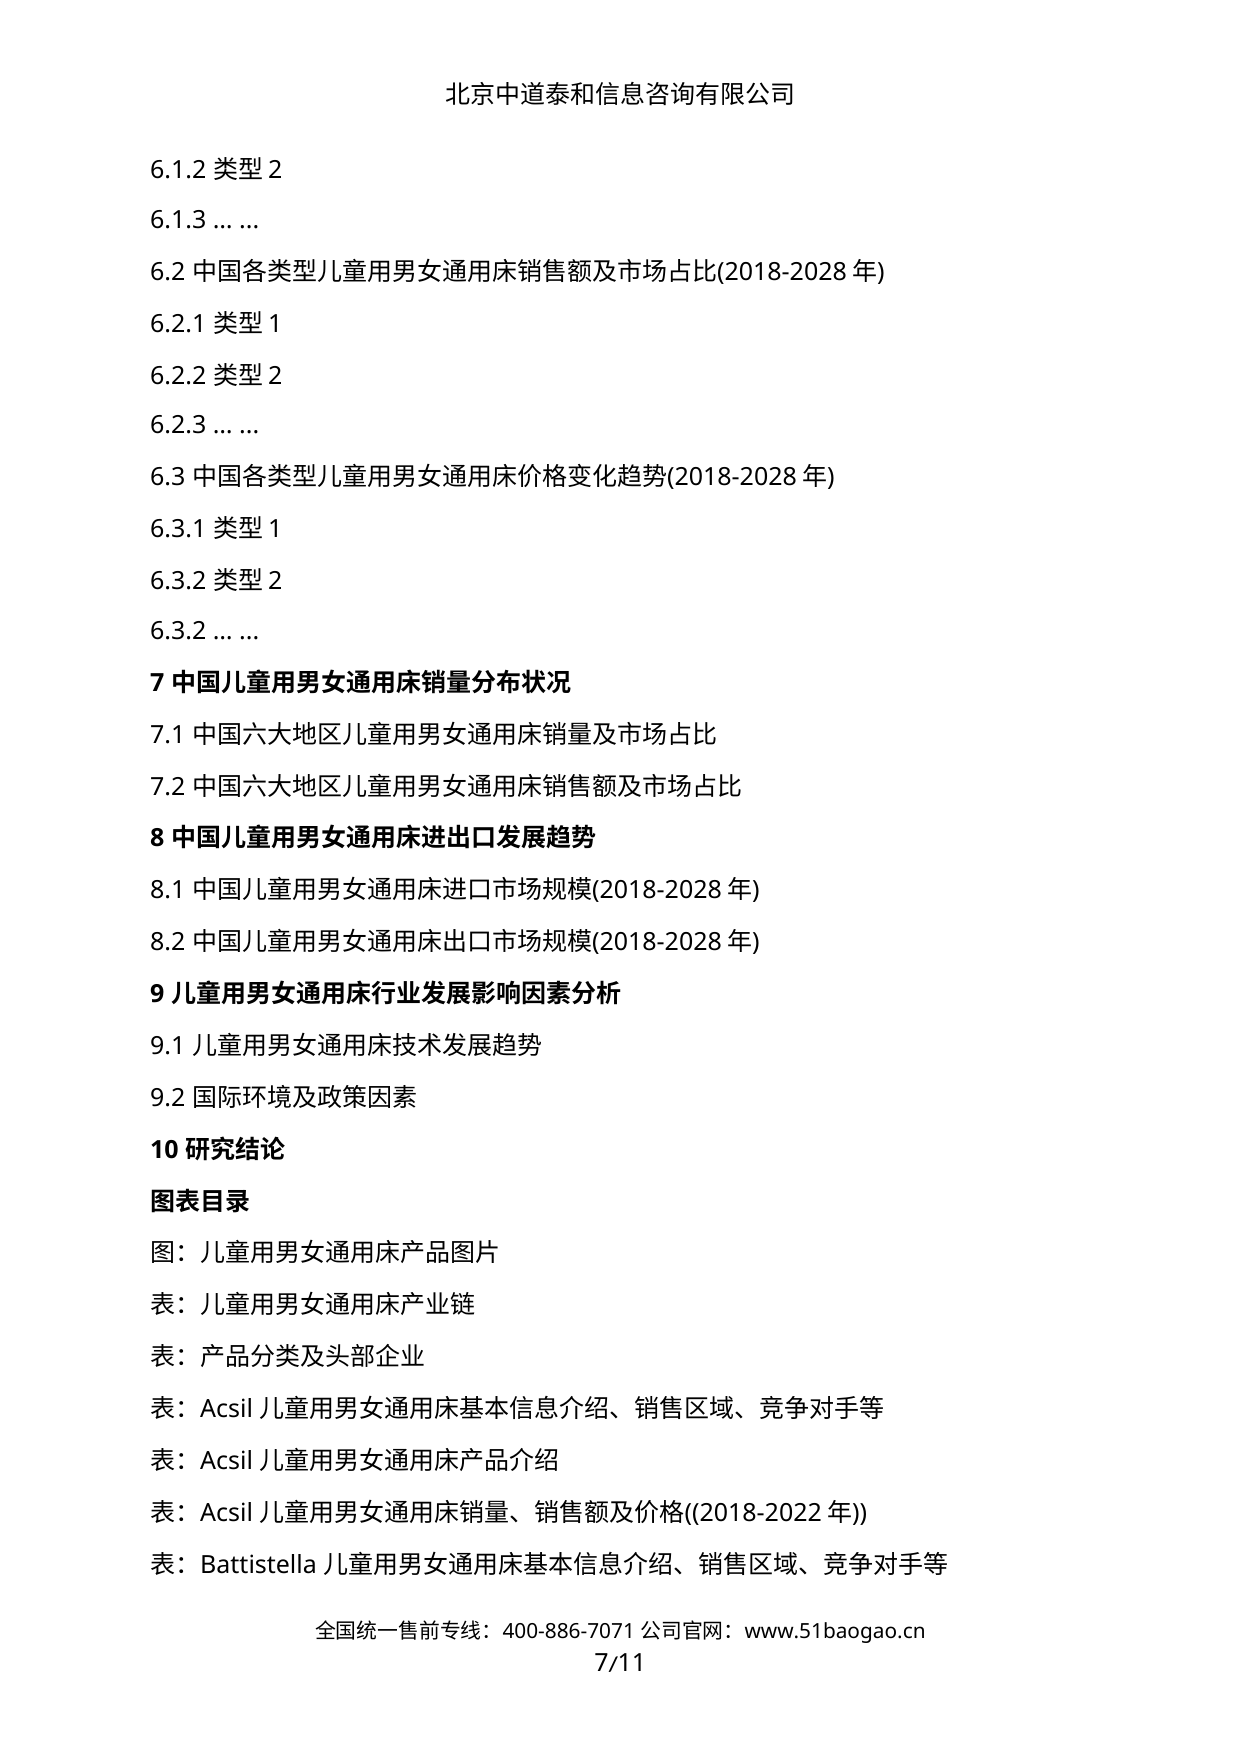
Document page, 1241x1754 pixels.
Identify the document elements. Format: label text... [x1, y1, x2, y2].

text 表：产品分类及头部企业 [150, 1337, 1090, 1373]
text 表：Acsil 儿童用男女通用床销量、销售额及价格((2018-2022年)) [150, 1492, 1090, 1528]
text 8 中国儿童用男女通用床进出口发展趋势 [150, 818, 1090, 854]
text 图表目录 [150, 1181, 1090, 1217]
text 6.2.1 类型1 [150, 303, 1090, 340]
text 6.2.3 … ... [150, 407, 1090, 441]
text 6.3.2 … ... [150, 612, 1090, 647]
text 表：儿童用男女通用床产业链 [150, 1285, 1090, 1321]
text 9.1 儿童用男女通用床技术发展趋势 [150, 1025, 1090, 1062]
text 6.2.2 类型2 [150, 355, 1090, 392]
text 7.2 中国六大地区儿童用男女通用床销售额及市场占比 [150, 766, 1090, 802]
text 表：Acsil 儿童用男女通用床产品介绍 [150, 1440, 1090, 1477]
text 8.1 中国儿童用男女通用床进口市场规模(2018-2028年) [150, 870, 1090, 906]
text 9 儿童用男女通用床行业发展影响因素分析 [150, 973, 1090, 1010]
text 图：儿童用男女通用床产品图片 [150, 1233, 1090, 1269]
text 7.1 中国六大地区儿童用男女通用床销量及市场占比 [150, 714, 1090, 750]
text 7 中国儿童用男女通用床销量分布状况 [150, 662, 1090, 698]
text 6.3 中国各类型儿童用男女通用床价格变化趋势(2018-2028年) [150, 457, 1090, 493]
text 6.2 中国各类型儿童用男女通用床销售额及市场占比(2018-2028年) [150, 252, 1090, 288]
text 6.3.1 类型1 [150, 509, 1090, 545]
text 表：Acsil 儿童用男女通用床基本信息介绍、销售区域、竞争对手等 [150, 1388, 1090, 1425]
text 10 研究结论 [150, 1129, 1090, 1165]
text 6.1.3 … ... [150, 202, 1090, 236]
text 6.3.2 类型2 [150, 561, 1090, 597]
text 表：Battistella 儿童用男女通用床基本信息介绍、销售区域、竞争对手等 [150, 1544, 1090, 1580]
text 9.2 国际环境及政策因素 [150, 1077, 1090, 1113]
text 6.1.2 类型2 [150, 150, 1090, 186]
text 8.2 中国儿童用男女通用床出口市场规模(2018-2028年) [150, 922, 1090, 958]
